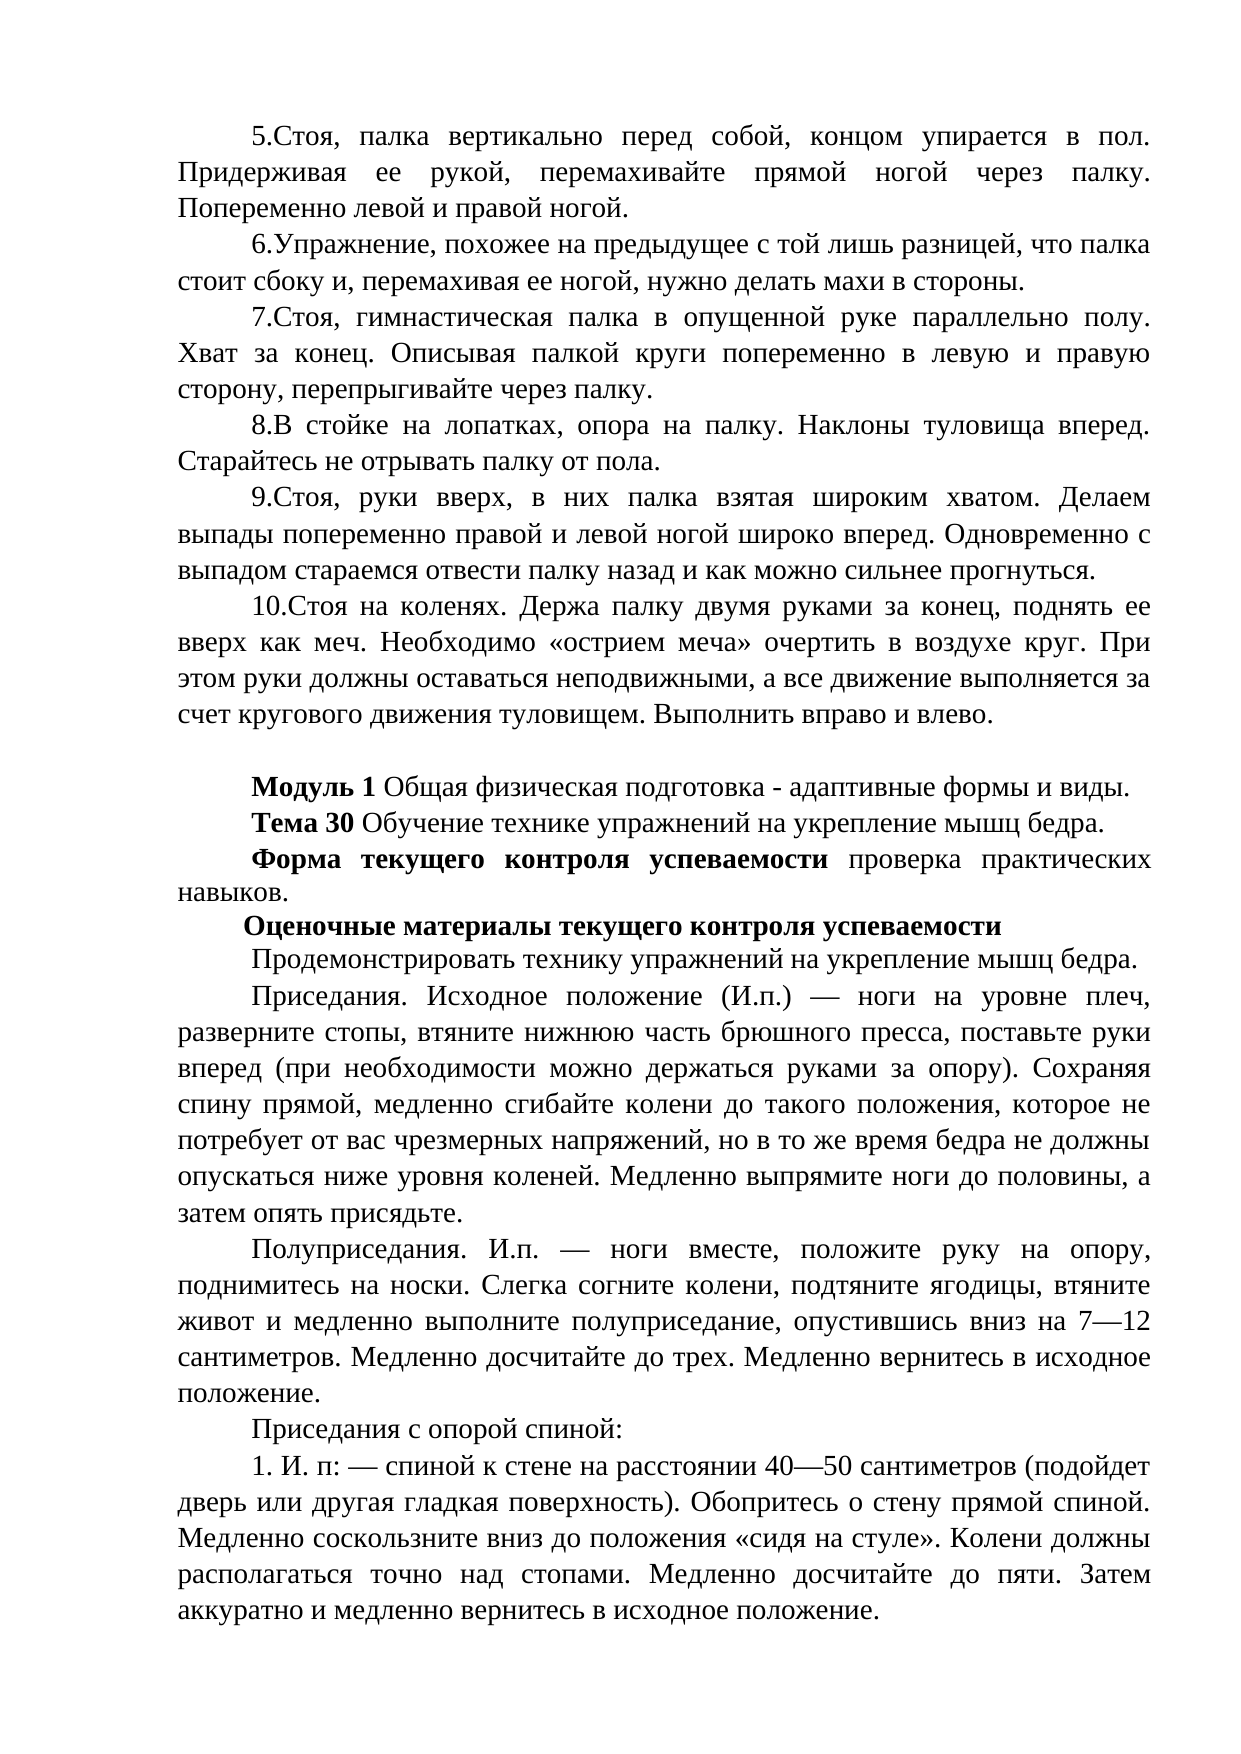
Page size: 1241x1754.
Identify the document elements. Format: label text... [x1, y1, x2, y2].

text Продемонстрировать технику упражнений на укрепление мышц бедра. [177, 942, 1152, 975]
text 1. И. п: — спиной к стене на расстоянии 40—50 сантиметров (подойдет дверь или другая гладкая поверхность). Обопритесь о стену прямой спиной. Медленно соскользните вниз до положения «сидя на стуле». Колени должны располагаться точно над стопами. Медленно досчитайте до пяти. Затем аккуратно и медленно вернитесь в исходное положение. [177, 1448, 1152, 1626]
text Форма текущего контроля успеваемости проверка практических навыков. [177, 841, 1152, 908]
text Приседания. Исходное положение (И.п.) — ноги на уровне плеч, разверните стопы, втяните нижнюю часть брюшного пресса, поставьте руки вперед (при необходимости можно держаться руками за опору). Сохраняя спину прямой, медленно сгибайте колени до такого положения, которое не потребует от вас чрезмерных напряжений, но в то же время бедра не должны опускаться ниже уровня коленей. Медленно выпрямите ноги до половины, а затем опять присядьте. [177, 978, 1152, 1228]
text Полуприседания. И.п. — ноги вместе, положите руку на опору, поднимитесь на носки. Слегка согните колени, подтяните ягодицы, втяните живот и медленно выполните полуприседание, опустившись вниз на 7—12 сантиметров. Медленно досчитайте до трех. Медленно вернитесь в исходное положение. [177, 1231, 1152, 1409]
text Приседания с опорой спиной: [177, 1412, 1152, 1445]
text Тема 30 Обучение технике упражнений на укрепление мышц бедра. [177, 805, 1152, 838]
text 10.Стоя на коленях. Держа палку двумя руками за конец, поднять ее вверх как меч. Необходимо «острием меча» очертить в воздухе круг. При этом руки должны оставаться неподвижными, а все движение выполняется за счет кругового движения туловищем. Выполнить вправо и влево. [177, 588, 1152, 730]
text 7.Стоя, гимнастическая палка в опущенной руке параллельно полу. Хват за конец. Описывая палкой круги попеременно в левую и правую сторону, перепрыгивайте через палку. [177, 299, 1152, 405]
text 6.Упражнение, похожее на предыдущее с той лишь разницей, что палка стоит сбоку и, перемахивая ее ногой, нужно делать махи в стороны. [177, 227, 1152, 296]
text Оценочные материалы текущего контроля успеваемости [177, 908, 1152, 942]
text 8.В стойке на лопатках, опора на палку. Наклоны туловища вперед. Старайтесь не отрывать палку от пола. [177, 407, 1152, 477]
text 5.Стоя, палка вертикально перед собой, концом упирается в пол. Придерживая ее рукой, перемахивайте прямой ногой через палку. Попеременно левой и правой ногой. [177, 118, 1152, 224]
text 9.Стоя, руки вверх, в них палка взятая широким хватом. Делаем выпады попеременно правой и левой ногой широко вперед. Одновременно с выпадом стараемся отвести палку назад и как можно сильнее прогнуться. [177, 479, 1152, 585]
text Модуль 1 Общая физическая подготовка - адаптивные формы и виды. [177, 769, 1152, 802]
